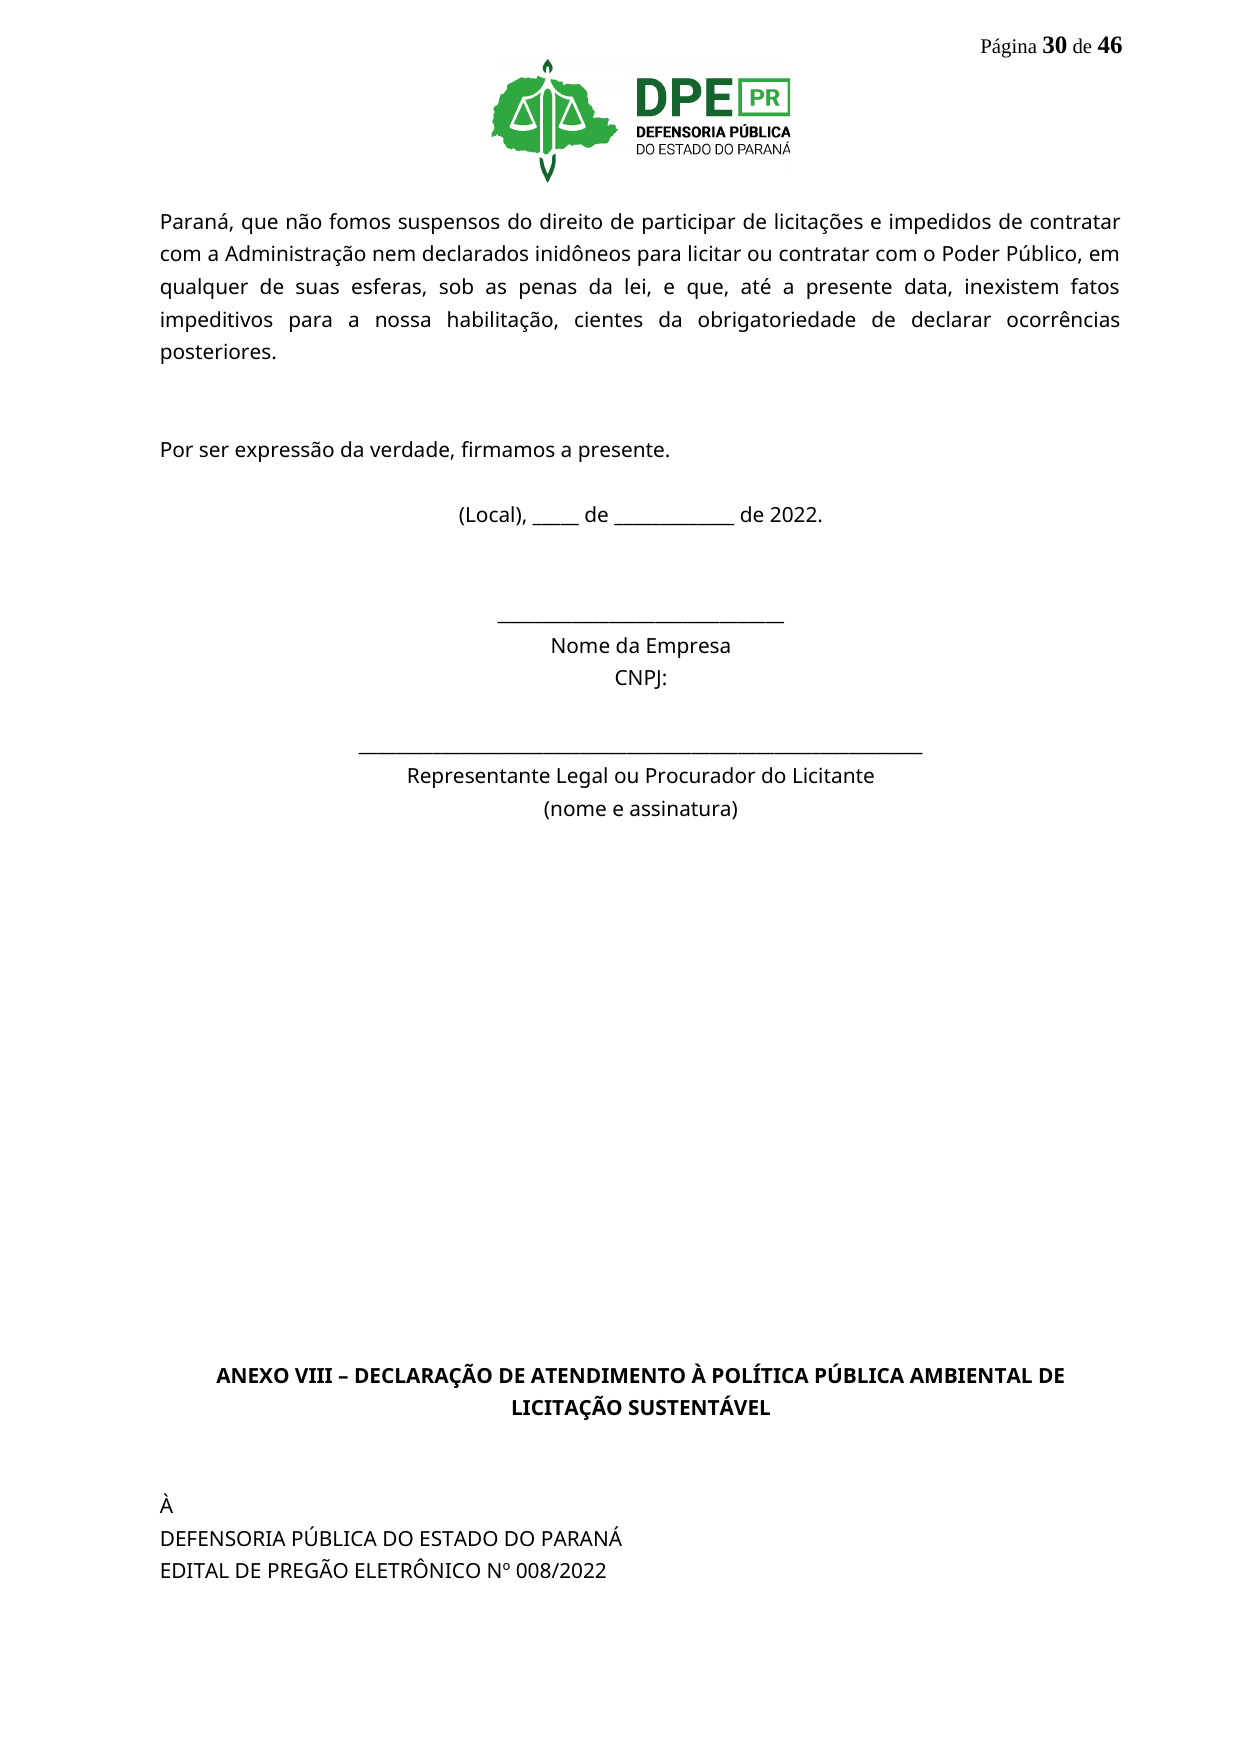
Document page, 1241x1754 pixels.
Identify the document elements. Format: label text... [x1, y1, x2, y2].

text DEFENSORIA PÚBLICA DO ESTADO DO PARANÁ [159, 1524, 1122, 1552]
text Por ser expressão da verdade, firmamos a presente. [159, 435, 1122, 464]
text CNPJ: [159, 663, 1122, 692]
text ANEXO VIII – DECLARAÇÃO DE ATENDIMENTO À POLÍTICA PÚBLICA AMBIENTAL DE LICITAÇÃO SUSTENTÁVEL [159, 1361, 1122, 1422]
picture [491, 59, 790, 183]
text (Local), _____ de _____________ de 2022. [159, 500, 1122, 529]
text EDITAL DE PREGÃO ELETRÔNICO Nº 008/2022 [159, 1556, 1122, 1585]
text Nome da Empresa [159, 631, 1122, 659]
text _____________________________________________________________ [159, 729, 1122, 757]
text _______________________________ [159, 598, 1122, 627]
text Representante Legal ou Procurador do Licitante [159, 761, 1122, 790]
text À [159, 1491, 1122, 1520]
text (nome e assinatura) [159, 794, 1122, 822]
